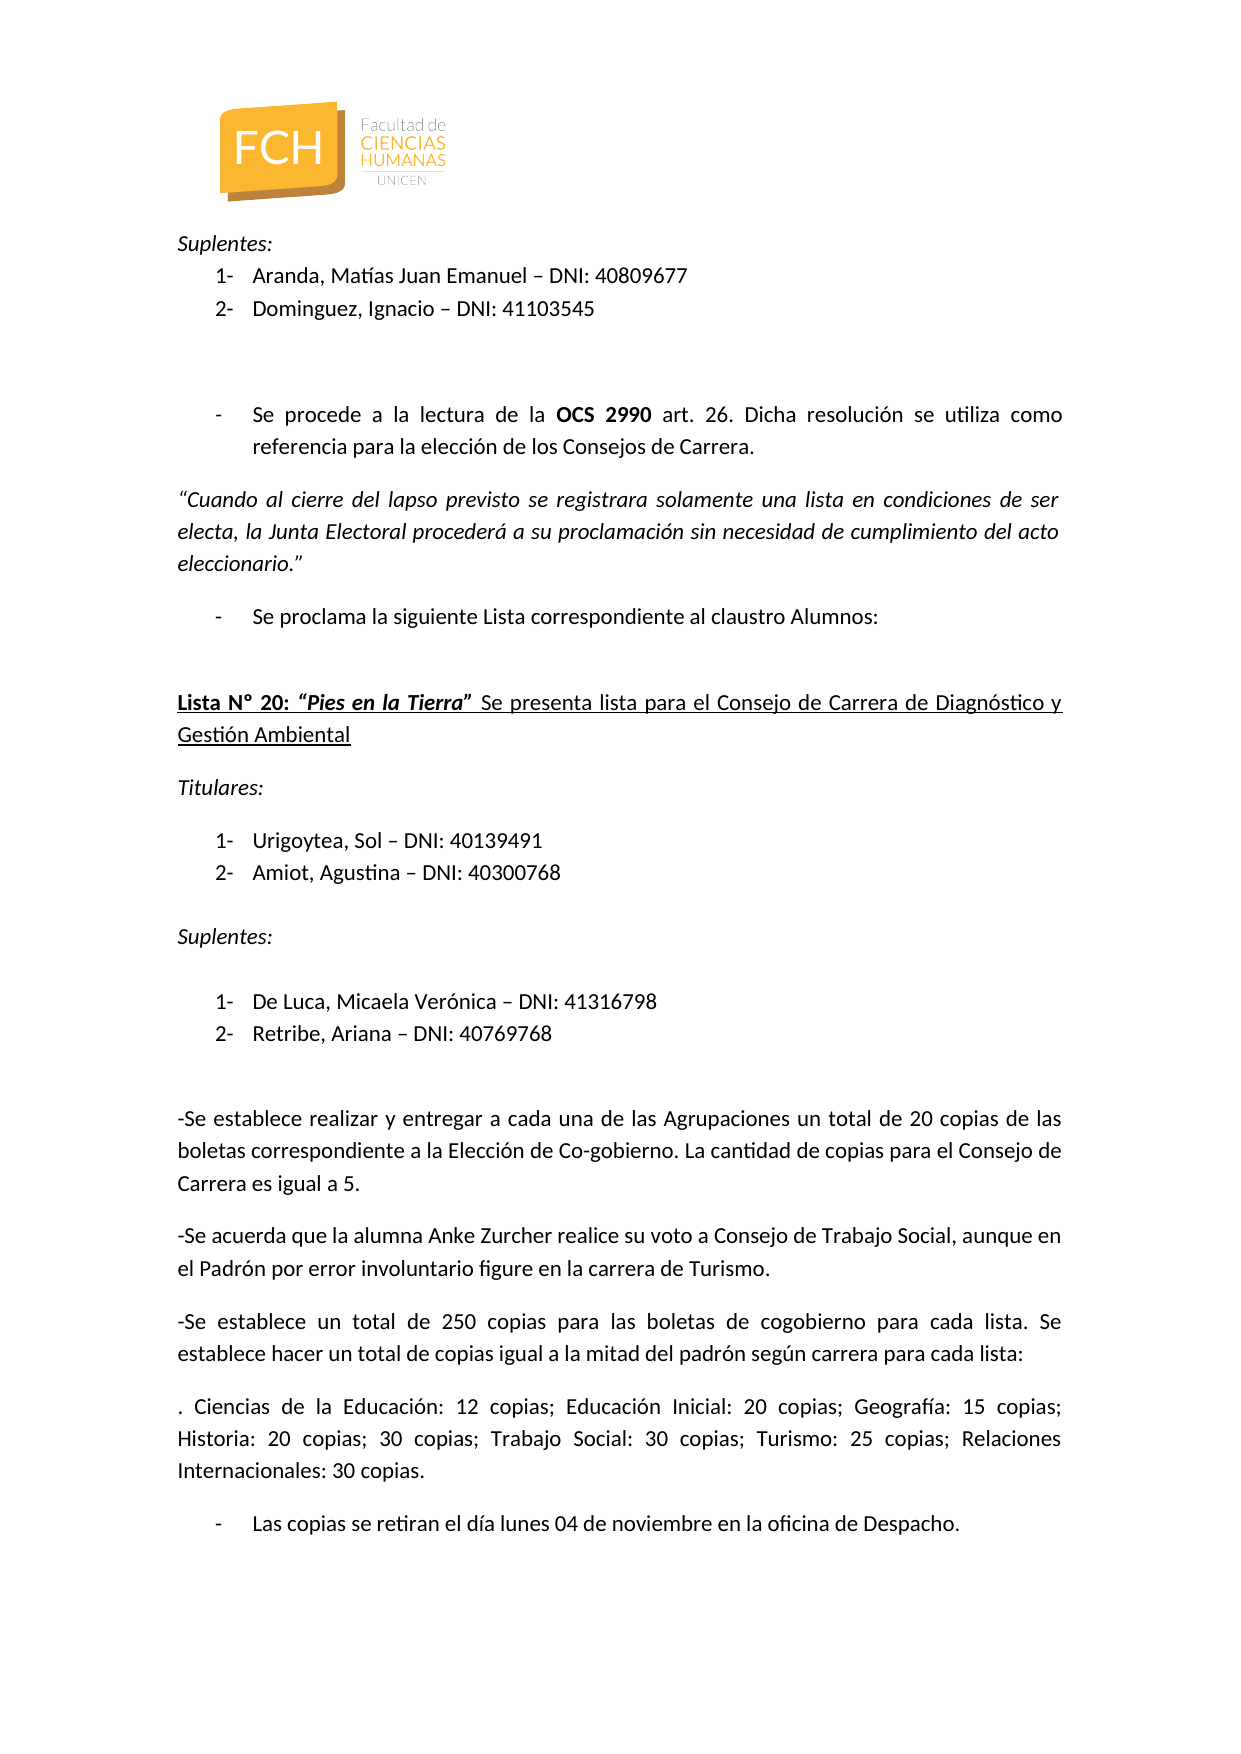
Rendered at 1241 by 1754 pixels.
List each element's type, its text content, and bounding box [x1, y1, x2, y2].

text . Ciencias de la Educación: 12 copias; Educación Inicial: 20 copias; Geografía: 15 copias; Historia: 20 copias; 30 copias; Trabajo Social: 30 copias; Turismo: 25 copias; Relaciones Internacionales: 30 copias. [177, 1392, 1063, 1484]
list Se procede a la lectura de la OCS 2990 art. 26. Dicha resolución se utiliza como referencia para la elección de los Consejos de Carrera. [215, 400, 1063, 460]
list Suplentes: [177, 922, 1063, 951]
text -Se establece un total de 250 copias para las boletas de cogobierno para cada lista. Se establece hacer un total de copias igual a la mitad del padrón según carrera para cada lista: [177, 1307, 1063, 1367]
text Titulares: [177, 773, 1063, 801]
list Retribe, Ariana – DNI: 40769768 [215, 1019, 1063, 1047]
list De Luca, Micaela Verónica – DNI: 41316798 [215, 987, 1063, 1015]
text “Cuando al cierre del lapso previsto se registrara solamente una lista en condiciones de ser electa, la Junta Electoral procederá a su proclamación sin necesidad de cumplimiento del acto eleccionario.” [177, 485, 1063, 577]
picture [177, 73, 488, 230]
list Suplentes: [177, 229, 1063, 257]
text Lista Nº 20: “Pies en la Tierra” Se presenta lista para el Consejo de Carrera de Diagnóstico y Gestión Ambiental [177, 688, 1063, 712]
list Urigoytea, Sol – DNI: 40139491 [215, 826, 1063, 854]
list Aranda, Matías Juan Emanuel – DNI: 40809677 [215, 262, 1063, 290]
list Las copias se retiran el día lunes 04 de noviembre en la oficina de Despacho. [215, 1509, 1063, 1537]
text Lista Nº 20: “Pies en la Tierra” Se presenta lista para el Consejo de Carrera de Diagnóstico y Gestión Ambiental [177, 713, 1063, 748]
list Amiot, Agustina – DNI: 40300768 [215, 858, 1063, 886]
text -Se acuerda que la alumna Anke Zurcher realice su voto a Consejo de Trabajo Social, aunque en el Padrón por error involuntario figure en la carrera de Turismo. [177, 1222, 1063, 1282]
list Se proclama la siguiente Lista correspondiente al claustro Alumnos: [215, 602, 1063, 631]
text -Se establece realizar y entregar a cada una de las Agrupaciones un total de 20 copias de las boletas correspondiente a la Elección de Co-gobierno. La cantidad de copias para el Consejo de Carrera es igual a 5. [177, 1104, 1063, 1197]
list Dominguez, Ignacio – DNI: 41103545 [215, 294, 1063, 322]
